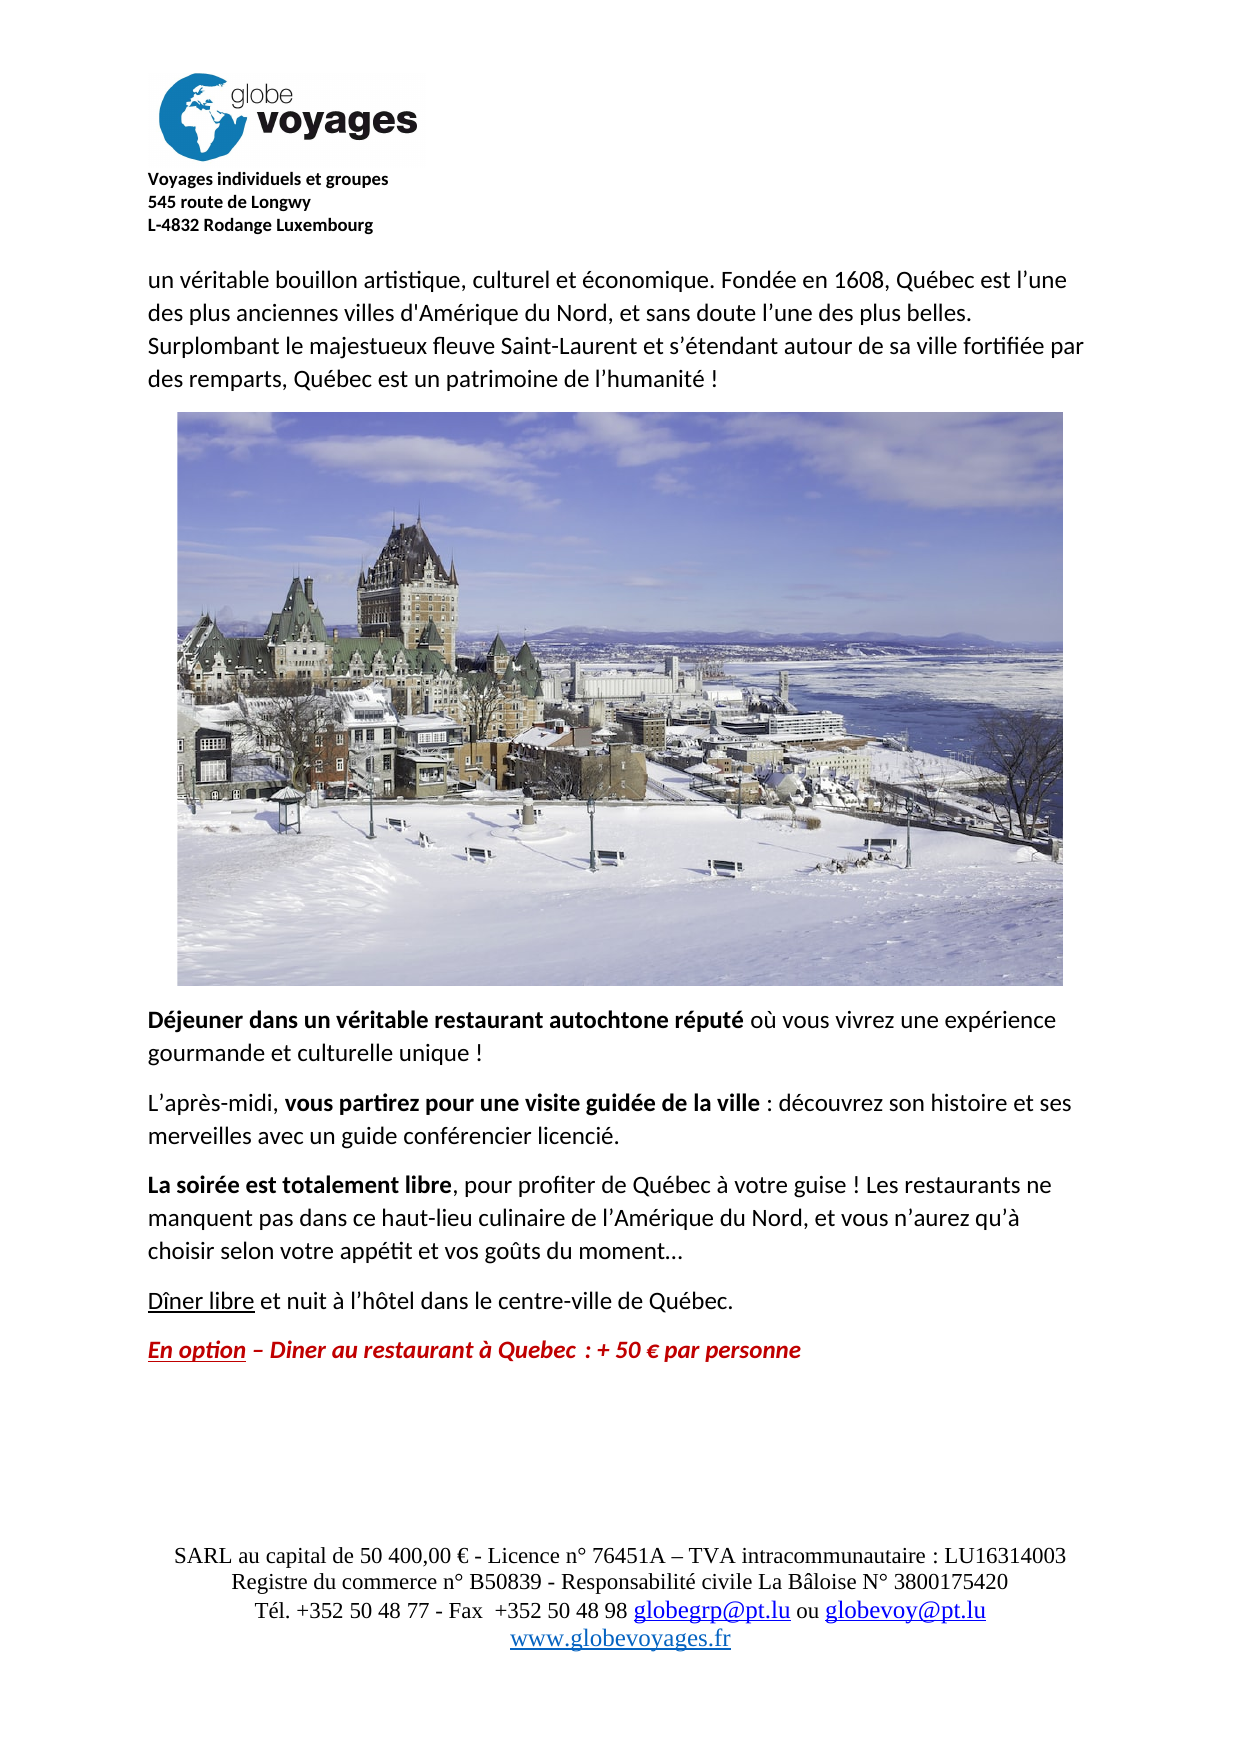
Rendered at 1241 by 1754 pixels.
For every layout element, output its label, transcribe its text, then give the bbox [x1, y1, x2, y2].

picture [177, 412, 1063, 986]
text Déjeuner dans un véritable restaurant autochtone réputé où vous vivrez une expérience gourmande et culturelle unique ! [148, 1005, 1093, 1068]
picture [147, 73, 427, 168]
text En option – Diner au restaurant à Quebec : + 50 € par personne [148, 1335, 1093, 1365]
text L’après-midi, vous partirez pour une visite guidée de la ville : découvrez son histoire et ses merveilles avec un guide conférencier licencié. [148, 1087, 1093, 1151]
text La soirée est totalement libre, pour profiter de Québec à votre guise ! Les restaurants ne manquent pas dans ce haut-lieu culinaire de l’Amérique du Nord, et vous n’aurez qu’à choisir selon votre appétit et vos goûts du moment… [148, 1170, 1093, 1266]
text Dîner libre et nuit à l’hôtel dans le centre-ville de Québec. [148, 1285, 1093, 1316]
